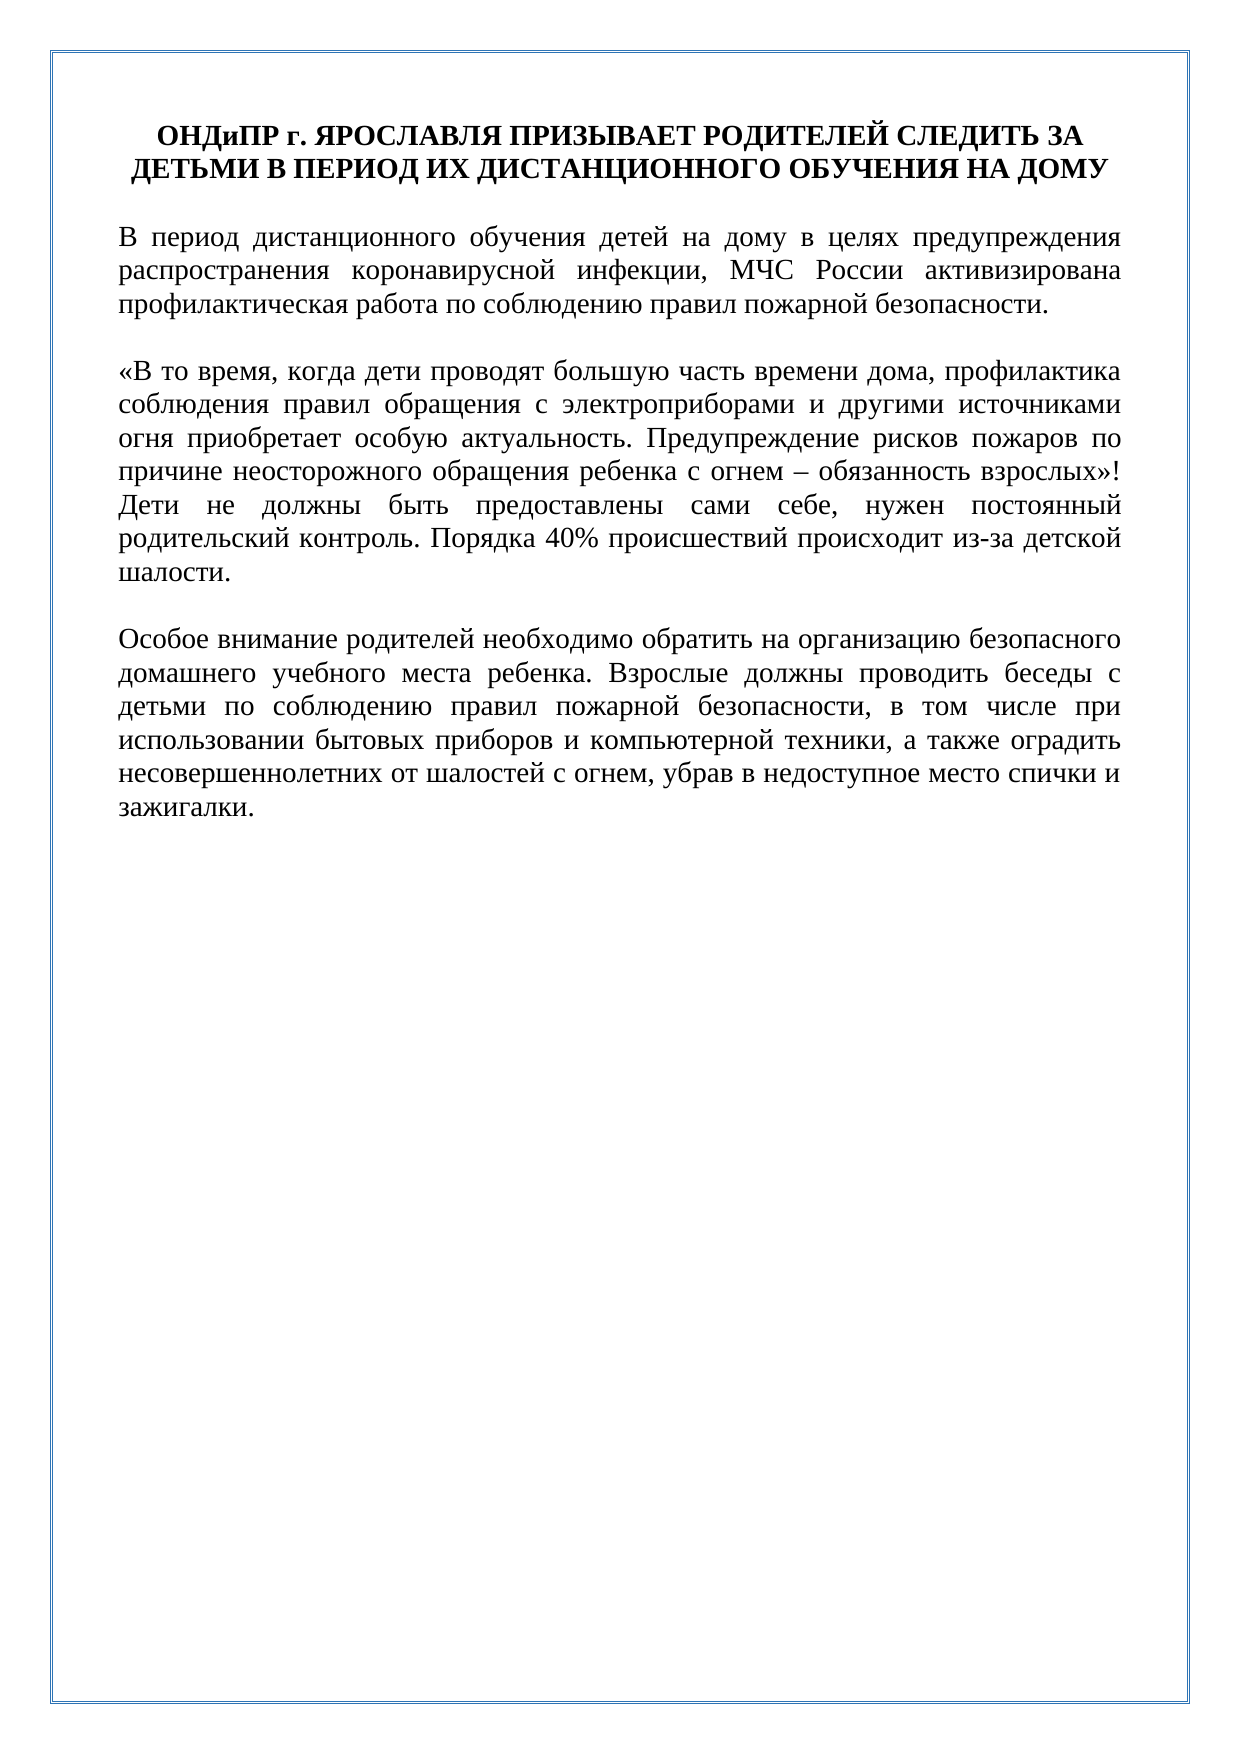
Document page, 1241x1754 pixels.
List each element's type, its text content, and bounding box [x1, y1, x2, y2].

text ОНДиПР г. ЯРОСЛАВЛЯ ПРИЗЫВАЕТ РОДИТЕЛЕЙ СЛЕДИТЬ ЗА ДЕТЬМИ В ПЕРИОД ИХ ДИСТАНЦИОННОГО ОБУЧЕНИЯ НА ДОМУ [118, 118, 1122, 185]
text «В то время, когда дети проводят большую часть времени дома, профилактика соблюдения правил обращения с электроприборами и другими источниками огня приобретает особую актуальность. Предупреждение рисков пожаров по причине неосторожного обращения ребенка с огнем – обязанность взрослых»! Дети не должны быть предоставлены сами себе, нужен постоянный родительский контроль. Порядка 40% происшествий происходит из-за детской шалости. [118, 353, 1122, 588]
text В период дистанционного обучения детей на дому в целях предупреждения распространения коронавирусной инфекции, МЧС России активизирована профилактическая работа по соблюдению правил пожарной безопасности. [118, 219, 1122, 319]
text Особое внимание родителей необходимо обратить на организацию безопасного домашнего учебного места ребенка. Взрослые должны проводить беседы с детьми по соблюдению правил пожарной безопасности, в том числе при использовании бытовых приборов и компьютерной техники, а также оградить несовершеннолетних от шалостей с огнем, убрав в недоступное место спички и зажигалки. [118, 621, 1122, 822]
